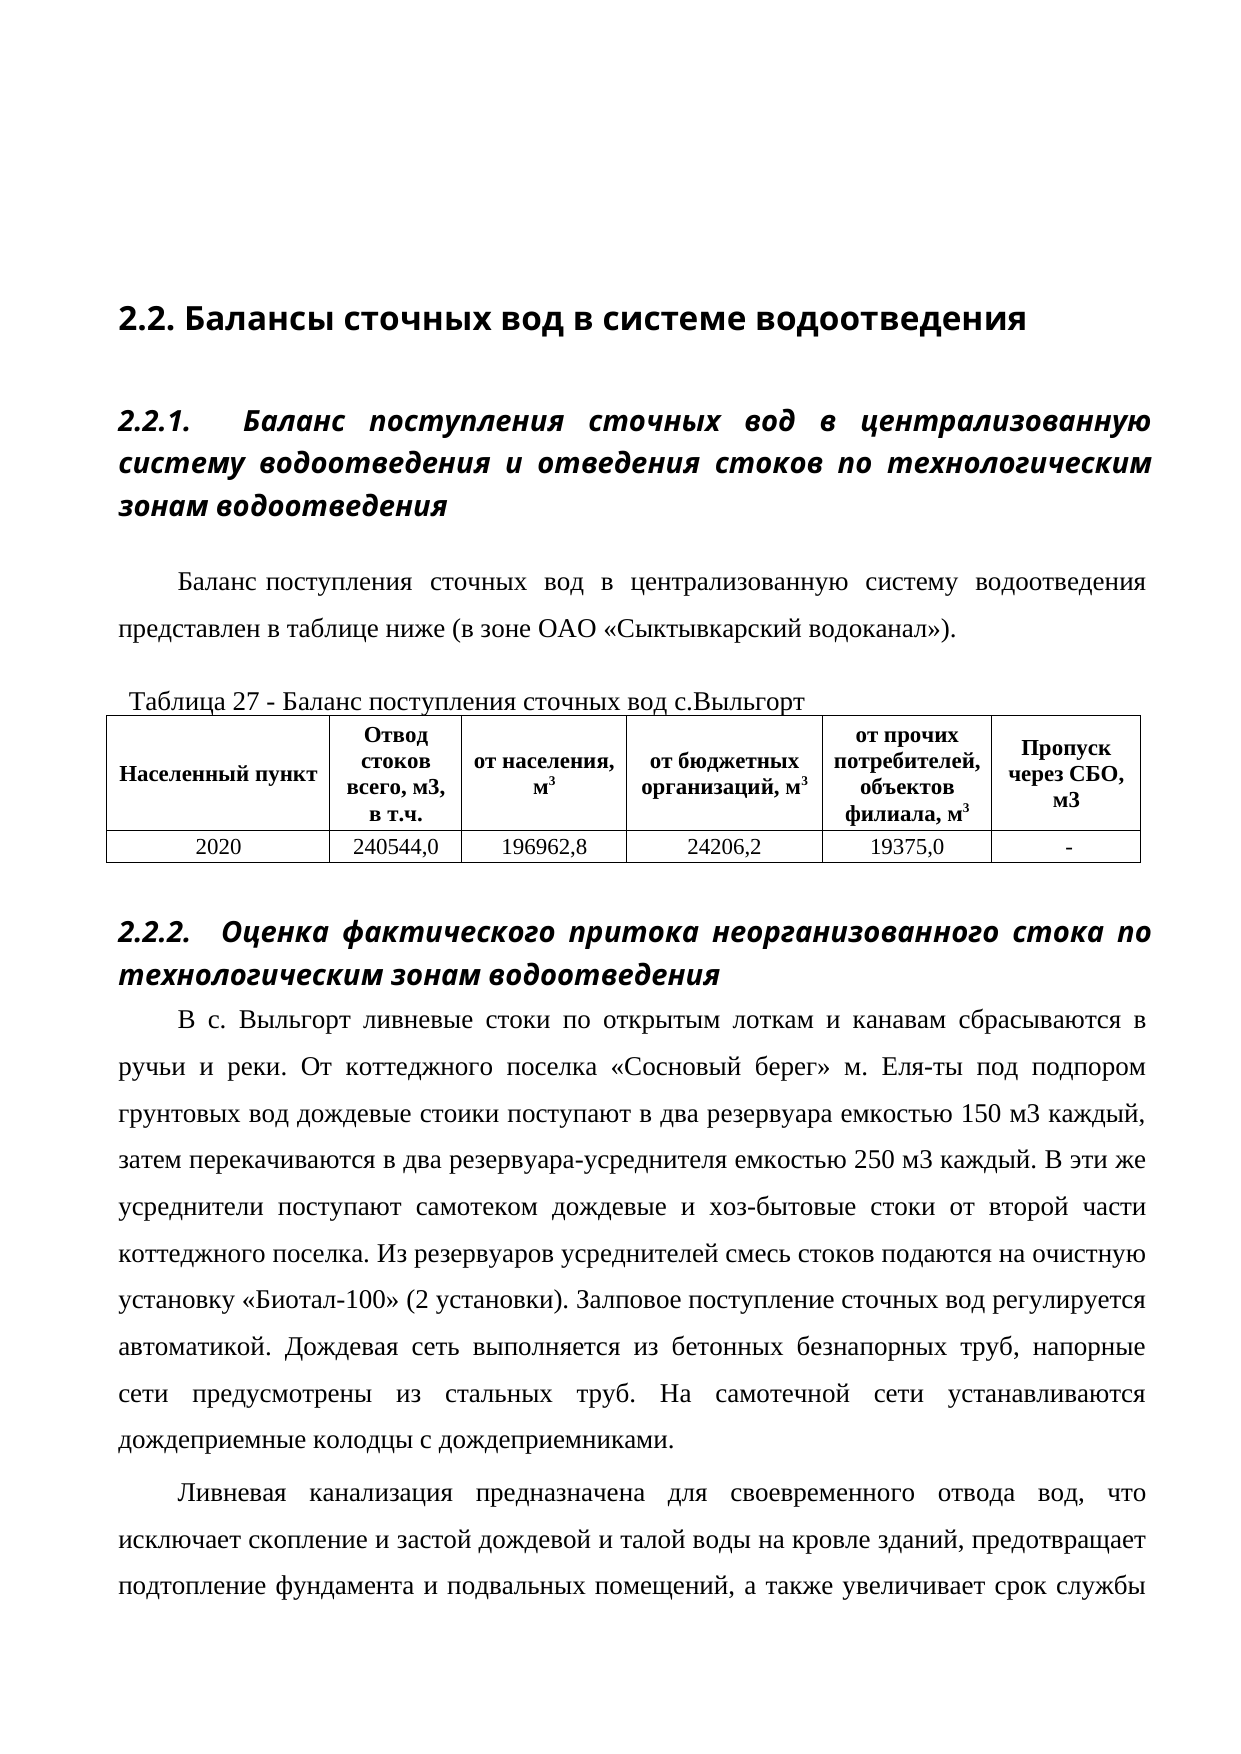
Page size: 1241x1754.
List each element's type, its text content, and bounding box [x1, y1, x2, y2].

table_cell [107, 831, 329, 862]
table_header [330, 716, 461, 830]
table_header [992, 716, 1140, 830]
text Таблица 27 - Баланс поступления сточных вод с.Выльгорт [129, 687, 1154, 715]
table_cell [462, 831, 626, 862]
text Баланс поступления сточных вод в централизованную систему водоотведения представлен в таблице ниже (в зоне ОАО «Сыктывкарский водоканал»). [118, 566, 1147, 643]
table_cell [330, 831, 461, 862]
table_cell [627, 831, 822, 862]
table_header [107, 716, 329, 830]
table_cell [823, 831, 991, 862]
subtitle 2.2.2. Оценка фактического притока неорганизованного стока по технологическим зонам водоотведения [118, 912, 1152, 994]
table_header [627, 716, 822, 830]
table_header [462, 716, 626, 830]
subtitle 2.2. Балансы сточных вод в системе водоотведения [118, 295, 1152, 340]
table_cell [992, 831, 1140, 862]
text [118, 1476, 1147, 1601]
text В с. Выльгорт ливневые стоки по открытым лоткам и канавам сбрасываются в ручьи и реки. От коттеджного поселка «Сосновый берег» м. Еля-ты под подпором грунтовых вод дождевые стоики поступают в два резервуара емкостью 150 м3 каждый, затем перекачиваются в два резервуара-усреднителя емкостью 250 м3 каждый. В эти же усреднители поступают самотеком дождевые и хоз-бытовые стоки от второй части коттеджного поселка. Из резервуаров усреднителей смесь стоков подаются на очистную установку «Биотал-100» (2 установки). Залповое поступление сточных вод регулируется автоматикой. Дождевая сеть выполняется из бетонных безнапорных труб, напорные сети предусмотрены из стальных труб. На самотечной сети устанавливаются дождеприемные колодцы с дождеприемниками. [118, 1003, 1147, 1455]
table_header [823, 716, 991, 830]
subtitle 2.2.1. Баланс поступления сточных вод в централизованную систему водоотведения и отведения стоков по технологическим зонам водоотведения [118, 400, 1152, 525]
